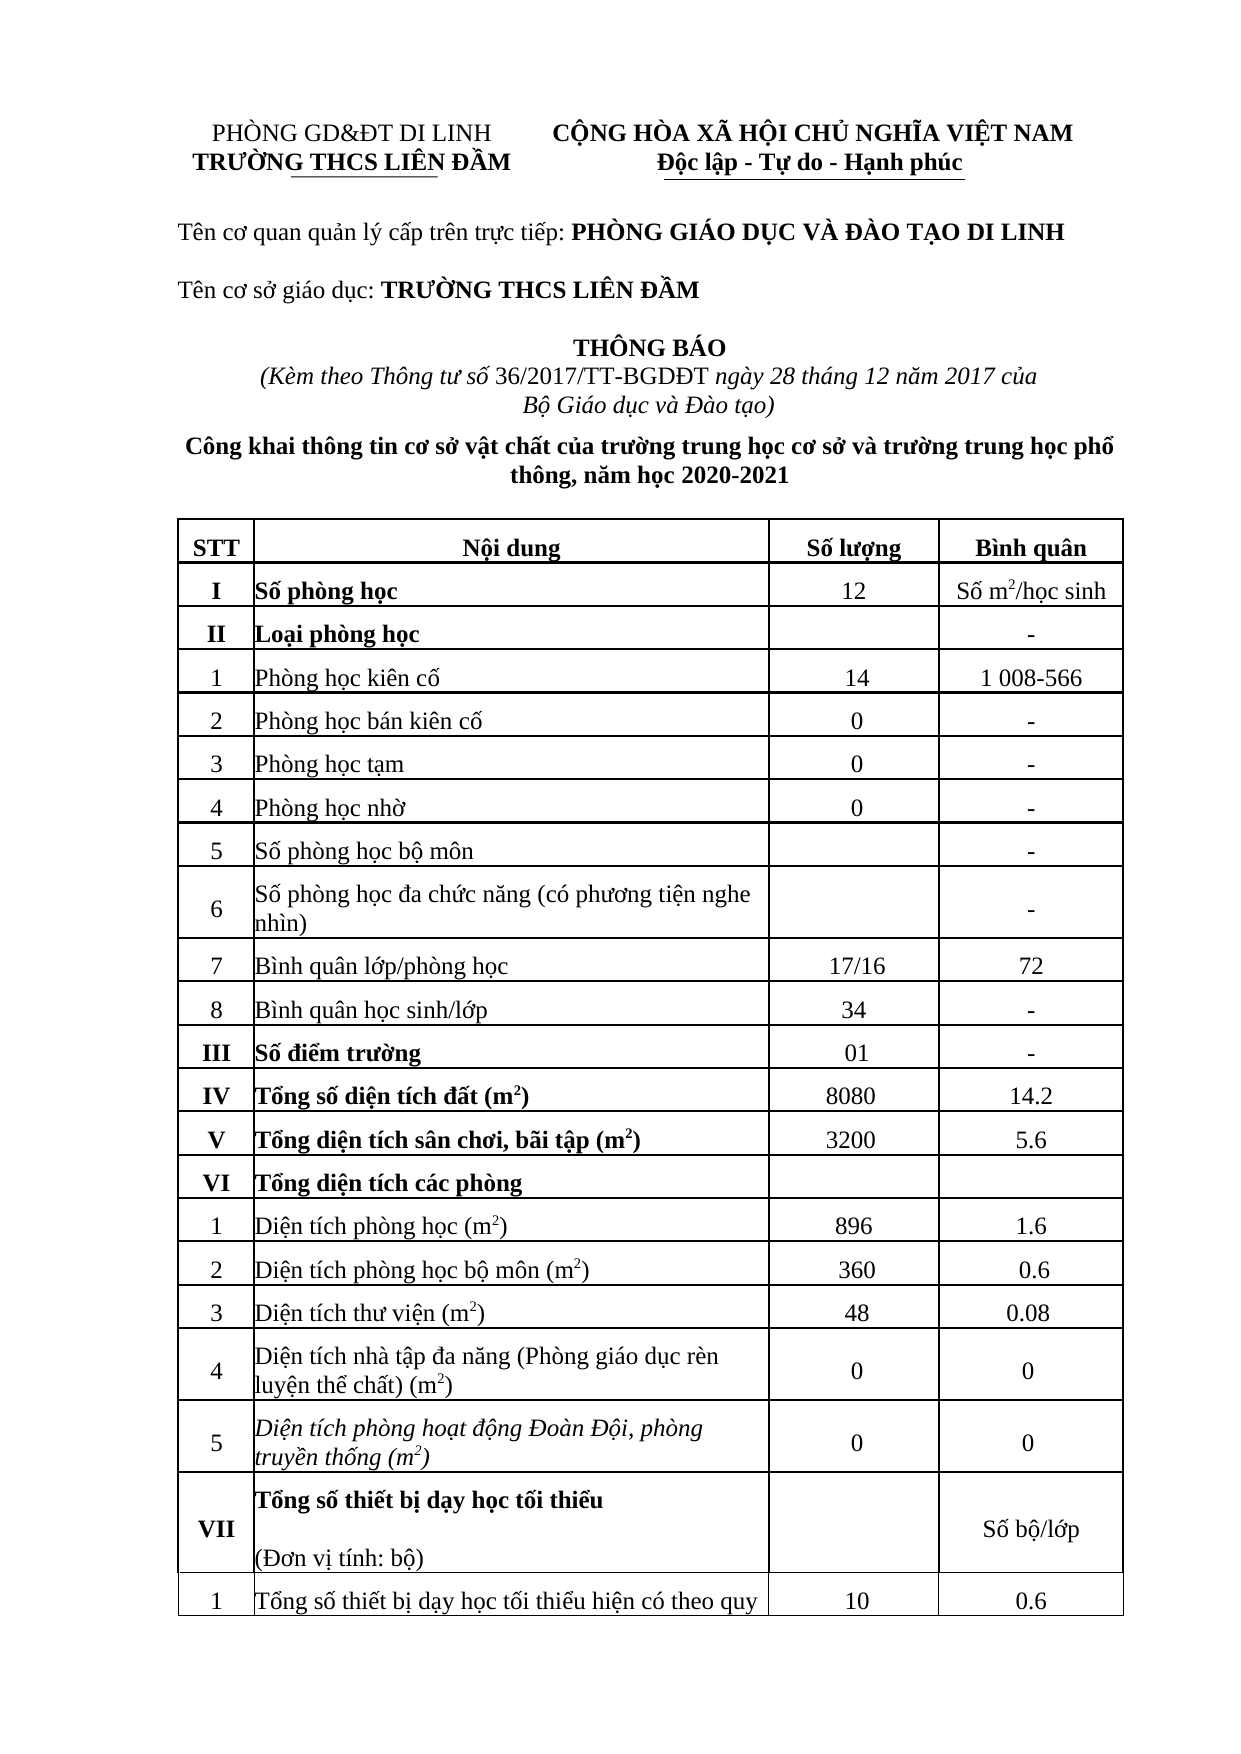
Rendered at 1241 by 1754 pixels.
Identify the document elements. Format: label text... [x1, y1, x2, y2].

table_cell 0 [770, 1329, 938, 1399]
table_cell 12 [770, 564, 938, 605]
table_cell 1 [179, 650, 253, 691]
table_cell IV [179, 1069, 253, 1110]
table_cell 10 [769, 1573, 938, 1614]
table_cell 0 [770, 694, 938, 735]
table_cell [770, 1156, 938, 1197]
table_cell Số m2/học sinh [940, 564, 1122, 605]
table_cell V [179, 1112, 253, 1153]
table_header Số lượng [770, 520, 938, 561]
table_cell II [179, 607, 253, 648]
table_cell Tổng số thiết bị dạy học tối thiểu (Đơn vị tính: bộ) [255, 1473, 768, 1572]
table_cell [770, 1473, 938, 1572]
table_cell - [940, 780, 1122, 821]
table_cell 0 [770, 737, 938, 778]
table_cell Số phòng học đa chức năng (có phương tiện nghe nhìn) [255, 867, 768, 937]
table_cell - [940, 824, 1122, 865]
table_cell - [940, 607, 1122, 648]
table_cell 4 [179, 1329, 253, 1399]
table_cell Phòng học kiên cố [255, 650, 768, 691]
table_cell Phòng học tạm [255, 737, 768, 778]
table_cell 896 [770, 1199, 938, 1240]
table_cell 5 [179, 824, 253, 865]
table_cell 0.6 [940, 1242, 1122, 1283]
table_cell Diện tích nhà tập đa năng (Phòng giáo dục rèn luyện thể chất) (m2) [255, 1329, 768, 1399]
table_header STT [179, 520, 253, 561]
table_cell Diện tích phòng học (m2) [255, 1199, 768, 1240]
table_cell Phòng học bán kiên cố [255, 694, 768, 735]
table_cell 360 [770, 1242, 938, 1283]
table_cell 8080 [770, 1069, 938, 1110]
text Tên cơ sở giáo dục: TRƯỜNG THCS LIÊN ĐẦM [177, 275, 1122, 303]
text Công khai thông tin cơ sở vật chất của trường trung học cơ sở và trường trung học phổ thông, năm học 2020-2021 [177, 431, 1122, 489]
table_header PHÒNG GD&ĐT DI LINH TRƯỜNG THCS LIÊN ĐẦM [177, 118, 526, 204]
table_cell 0 [940, 1401, 1122, 1471]
table_cell 48 [770, 1286, 938, 1327]
table_cell - [940, 737, 1122, 778]
table_cell III [179, 1026, 253, 1067]
table_cell - [940, 982, 1122, 1023]
table_cell [940, 1156, 1122, 1197]
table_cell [255, 1573, 768, 1614]
table_cell Phòng học nhờ [255, 780, 768, 821]
table_cell [770, 824, 938, 865]
table_cell 2 [179, 694, 253, 735]
table_cell 0 [770, 1401, 938, 1471]
table_cell 8 [179, 982, 253, 1023]
table_cell Tổng diện tích sân chơi, bãi tập (m2) [255, 1112, 768, 1153]
table_header CỘNG HÒA XÃ HỘI CHỦ NGHĨA VIỆT NAM Độc lập - Tự do - Hạnh phúc [526, 118, 1100, 204]
table_cell 0 [940, 1329, 1122, 1399]
table_cell 1 [179, 1573, 254, 1614]
table_cell Diện tích thư viện (m2) [255, 1286, 768, 1327]
table_cell I [179, 564, 253, 605]
table_cell Số điểm trường [255, 1026, 768, 1067]
text THÔNG BÁO [177, 333, 1122, 361]
table_cell 6 [179, 867, 253, 937]
table_cell Bình quân học sinh/lớp [255, 982, 768, 1023]
table_cell 34 [770, 982, 938, 1023]
table_cell 17/16 [770, 939, 938, 980]
table_cell - [940, 1026, 1122, 1067]
table_cell Diện tích phòng học bộ môn (m2) [255, 1242, 768, 1283]
table_header Nội dung [255, 520, 768, 561]
table_cell 14 [770, 650, 938, 691]
table_cell Số phòng học bộ môn [255, 824, 768, 865]
table_cell 1.6 [940, 1199, 1122, 1240]
text Tên cơ quan quản lý cấp trên trực tiếp: PHÒNG GIÁO DỤC VÀ ĐÀO TẠO DI LINH [177, 217, 1122, 246]
table_cell 3 [179, 737, 253, 778]
table_cell Loại phòng học [255, 607, 768, 648]
table_cell Bình quân lớp/phòng học [255, 939, 768, 980]
table_cell 0 [770, 780, 938, 821]
table_header Bình quân [940, 520, 1122, 561]
table_cell Tổng diện tích các phòng [255, 1156, 768, 1197]
table_cell VII [179, 1473, 253, 1572]
table_cell 1 008-566 [940, 650, 1122, 691]
table_cell 0.08 [940, 1286, 1122, 1327]
table_cell 7 [179, 939, 253, 980]
table_cell 3 [179, 1286, 253, 1327]
table_cell 0.6 [939, 1573, 1123, 1614]
table_cell Diện tích phòng hoạt động Đoàn Đội, phòng truyền thống (m2) [255, 1401, 768, 1471]
table_cell 72 [940, 939, 1122, 980]
table_cell 4 [179, 780, 253, 821]
table_cell 14.2 [940, 1069, 1122, 1110]
table_cell Số phòng học [255, 564, 768, 605]
text Bộ Giáo dục và Đào tạo) [177, 390, 1122, 419]
table_cell 1 [179, 1199, 253, 1240]
table_cell Số bộ/lớp [940, 1473, 1122, 1572]
table_cell 5.6 [940, 1112, 1122, 1153]
table_cell - [940, 867, 1122, 937]
table_cell - [940, 694, 1122, 735]
table_cell 5 [179, 1401, 253, 1471]
table_cell 01 [770, 1026, 938, 1067]
table_cell [770, 867, 938, 937]
table_cell VI [179, 1156, 253, 1197]
table_cell 2 [179, 1242, 253, 1283]
text (Kèm theo Thông tư số 36/2017/TT-BGDĐT ngày 28 tháng 12 năm 2017 của [177, 361, 1122, 390]
table_cell [770, 607, 938, 648]
table_cell Tổng số diện tích đất (m2) [255, 1069, 768, 1110]
table_cell 3200 [770, 1112, 938, 1153]
